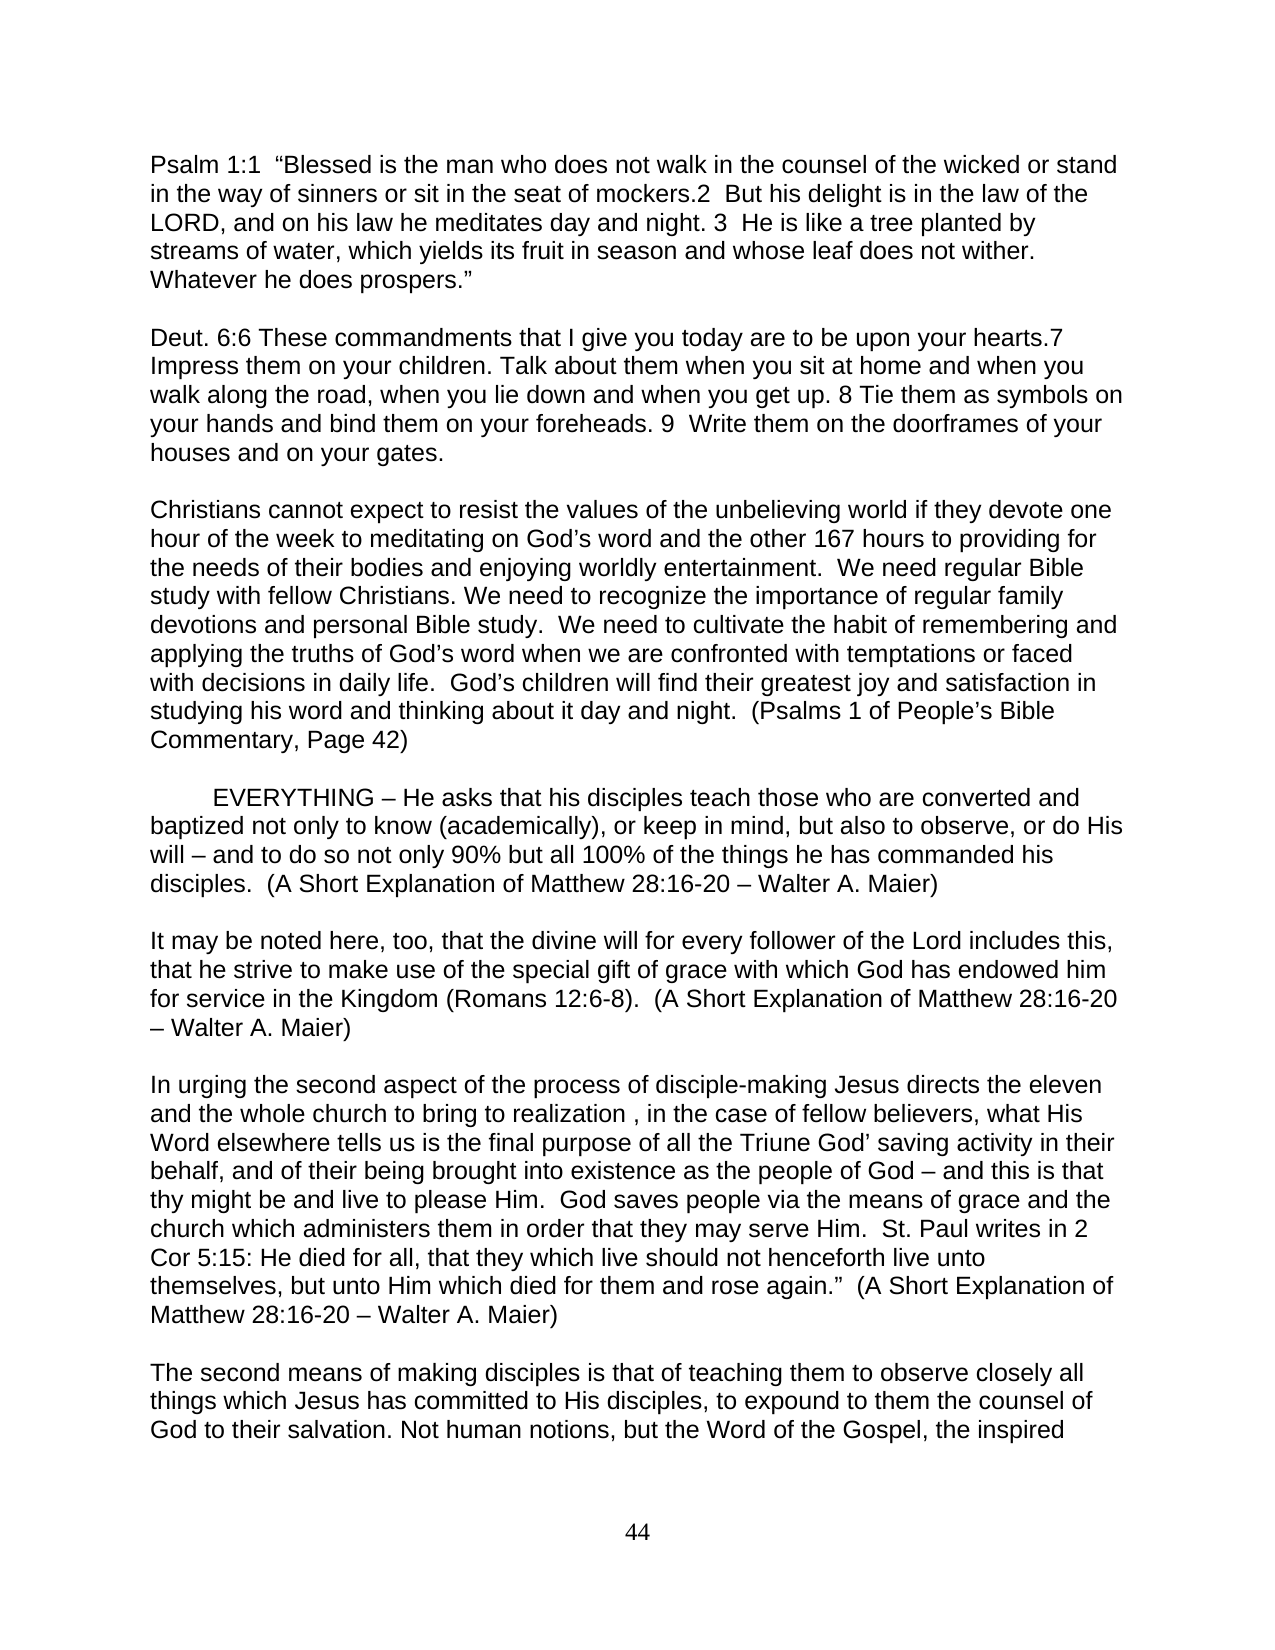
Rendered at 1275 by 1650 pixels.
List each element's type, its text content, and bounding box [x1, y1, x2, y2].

text EVERYTHING – He asks that his disciples teach those who are converted and baptized not only to know (academically), or keep in mind, but also to observe, or do His will – and to do so not only 90% but all 100% of the things he has commanded his disciples. (A Short Explanation of Matthew 28:16-20 – Walter A. Maier) [150, 782, 1125, 897]
text In urging the second aspect of the process of disciple-making Jesus directs the eleven and the whole church to bring to realization , in the case of fellow believers, what His Word elsewhere tells us is the final purpose of all the Triune God’ saving activity in their behalf, and of their being brought into existence as the people of God – and this is that thy might be and live to please Him. God saves people via the means of grace and the church which administers them in order that they may serve Him. St. Paul writes in 2 Cor 5:15: He died for all, that they which live should not henceforth live unto themselves, but unto Him which died for them and rose again.” (A Short Explanation of Matthew 28:16-20 – Walter A. Maier) [150, 1070, 1125, 1329]
text Deut. 6:6 These commandments that I give you today are to be upon your hearts.7 Impress them on your children. Talk about them when you sit at home and when you walk along the road, when you lie down and when you get up. 8 Tie them as symbols on your hands and bind them on your foreheads. 9 Write them on the doorframes of your houses and on your gates. [150, 322, 1125, 466]
text Psalm 1:1 “Blessed is the man who does not walk in the counsel of the wicked or stand in the way of sinners or sit in the seat of mockers.2 But his delight is in the law of the LORD, and on his law he meditates day and night. 3 He is like a tree planted by streams of water, which yields its fruit in season and whose leaf does not wither. Whatever he does prospers.” [150, 150, 1125, 294]
text It may be noted here, too, that the divine will for every follower of the Lord includes this, that he strive to make use of the special gift of grace with which God has endowed him for service in the Kingdom (Romans 12:6-8). (A Short Explanation of Matthew 28:16-20 – Walter A. Maier) [150, 926, 1125, 1041]
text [150, 1357, 1125, 1444]
text Christians cannot expect to resist the values of the unbelieving world if they devote one hour of the week to meditating on God’s word and the other 167 hours to providing for the needs of their bodies and enjoying worldly entertainment. We need regular Bible study with fellow Christians. We need to recognize the importance of regular family devotions and personal Bible study. We need to cultivate the habit of remembering and applying the truths of God’s word when we are confronted with temptations or faced with decisions in daily life. God’s children will find their greatest joy and satisfaction in studying his word and thinking about it day and night. (Psalms 1 of People’s Bible Commentary, Page 42) [150, 495, 1125, 754]
